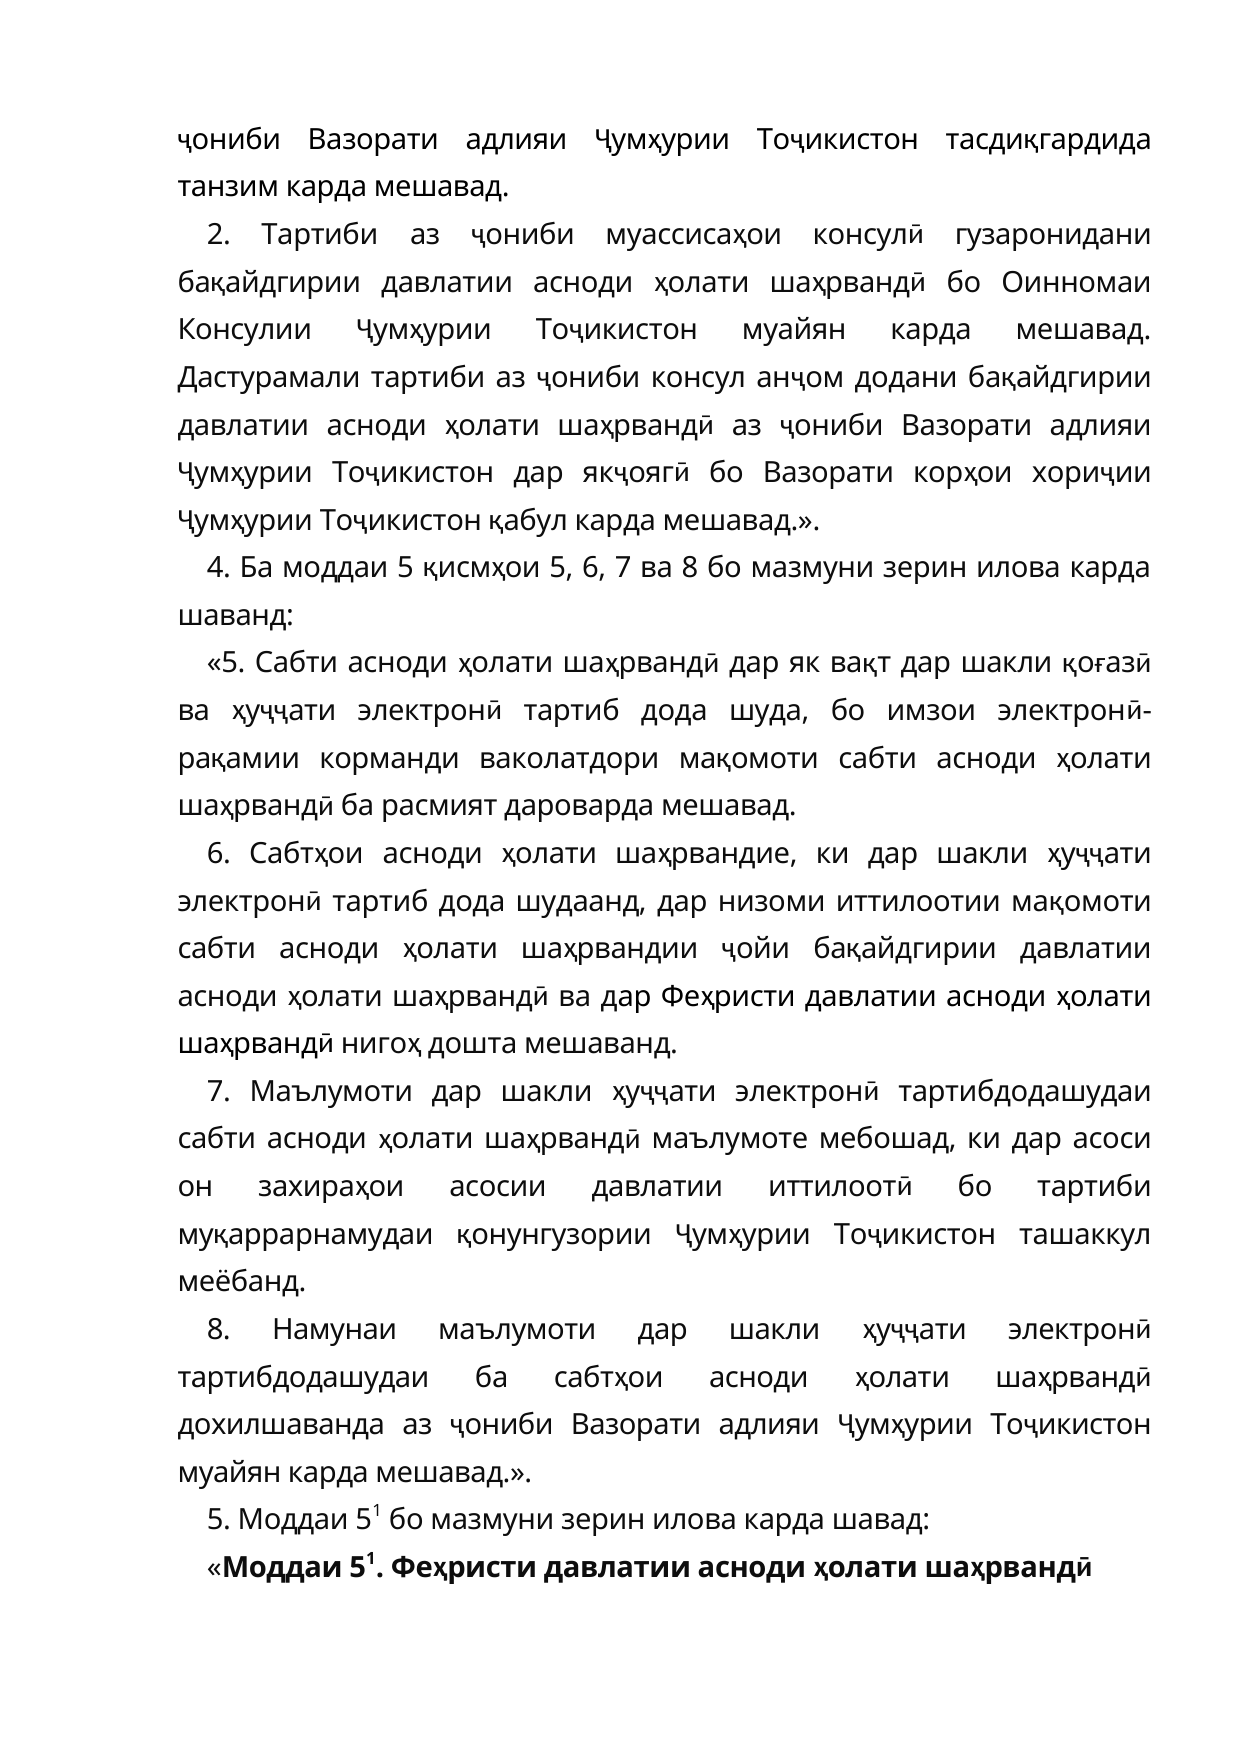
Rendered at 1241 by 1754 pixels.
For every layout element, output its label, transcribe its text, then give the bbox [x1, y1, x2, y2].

text 8. Намунаи маълумоти дар шакли ҳуҷҷати электронӣ тартибдодашудаи ба сабтҳои асноди ҳолати шаҳрвандӣ дохилшаванда аз ҷониби Вазорати адлияи Ҷумҳурии Тоҷикистон муайян карда мешавад.». [177, 1308, 1152, 1491]
text «5. Сабти асноди ҳолати шаҳрвандӣ дар як вақт дар шакли қоғазӣ ва ҳуҷҷати электронӣ тартиб дода шуда, бо имзои электронӣ-рақамии корманди ваколатдори мақомоти сабти асноди ҳолати шаҳрвандӣ ба расмият дароварда мешавад. [177, 642, 1152, 824]
text 7. Маълумоти дар шакли ҳуҷҷати электронӣ тартибдодашудаи сабти асноди ҳолати шаҳрвандӣ маълумоте мебошад, ки дар асоси он захираҳои асосии давлатии иттилоотӣ бо тартиби муқаррарнамудаи қонунгузории Ҷумҳурии Тоҷикистон ташаккул меёбанд. [177, 1070, 1152, 1300]
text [177, 118, 1152, 205]
text 4. Ба моддаи 5 қисмҳои 5, 6, 7 ва 8 бо мазмуни зерин илова карда шаванд: [177, 547, 1152, 634]
text 6. Сабтҳои асноди ҳолати шаҳрвандие, ки дар шакли ҳуҷҷати электронӣ тартиб дода шудаанд, дар низоми иттилоотии мақомоти сабти асноди ҳолати шаҳрвандии ҷойи бақайдгирии давлатии асноди ҳолати шаҳрвандӣ ва дар Феҳристи давлатии асноди ҳолати шаҳрвандӣ нигоҳ дошта мешаванд. [177, 832, 1152, 1062]
text «Моддаи 51. Феҳристи давлатии асноди ҳолати шаҳрвандӣ [177, 1546, 1152, 1586]
text 5. Моддаи 51 бо мазмуни зерин илова карда шавад: [177, 1499, 1152, 1538]
text 2. Тартиби аз ҷониби муассисаҳои консулӣ гузаронидани бақайдгирии давлатии асноди ҳолати шаҳрвандӣ бо Оинномаи Консулии Ҷумҳурии Тоҷикистон муайян карда мешавад. Дастурамали тартиби аз ҷониби консул анҷом додани бақайдгирии давлатии асноди ҳолати шаҳрвандӣ аз ҷониби Вазорати адлияи Ҷумҳурии Тоҷикистон дар якҷоягӣ бо Вазорати корҳои хориҷии Ҷумҳурии Тоҷикистон қабул карда мешавад.». [177, 213, 1152, 539]
